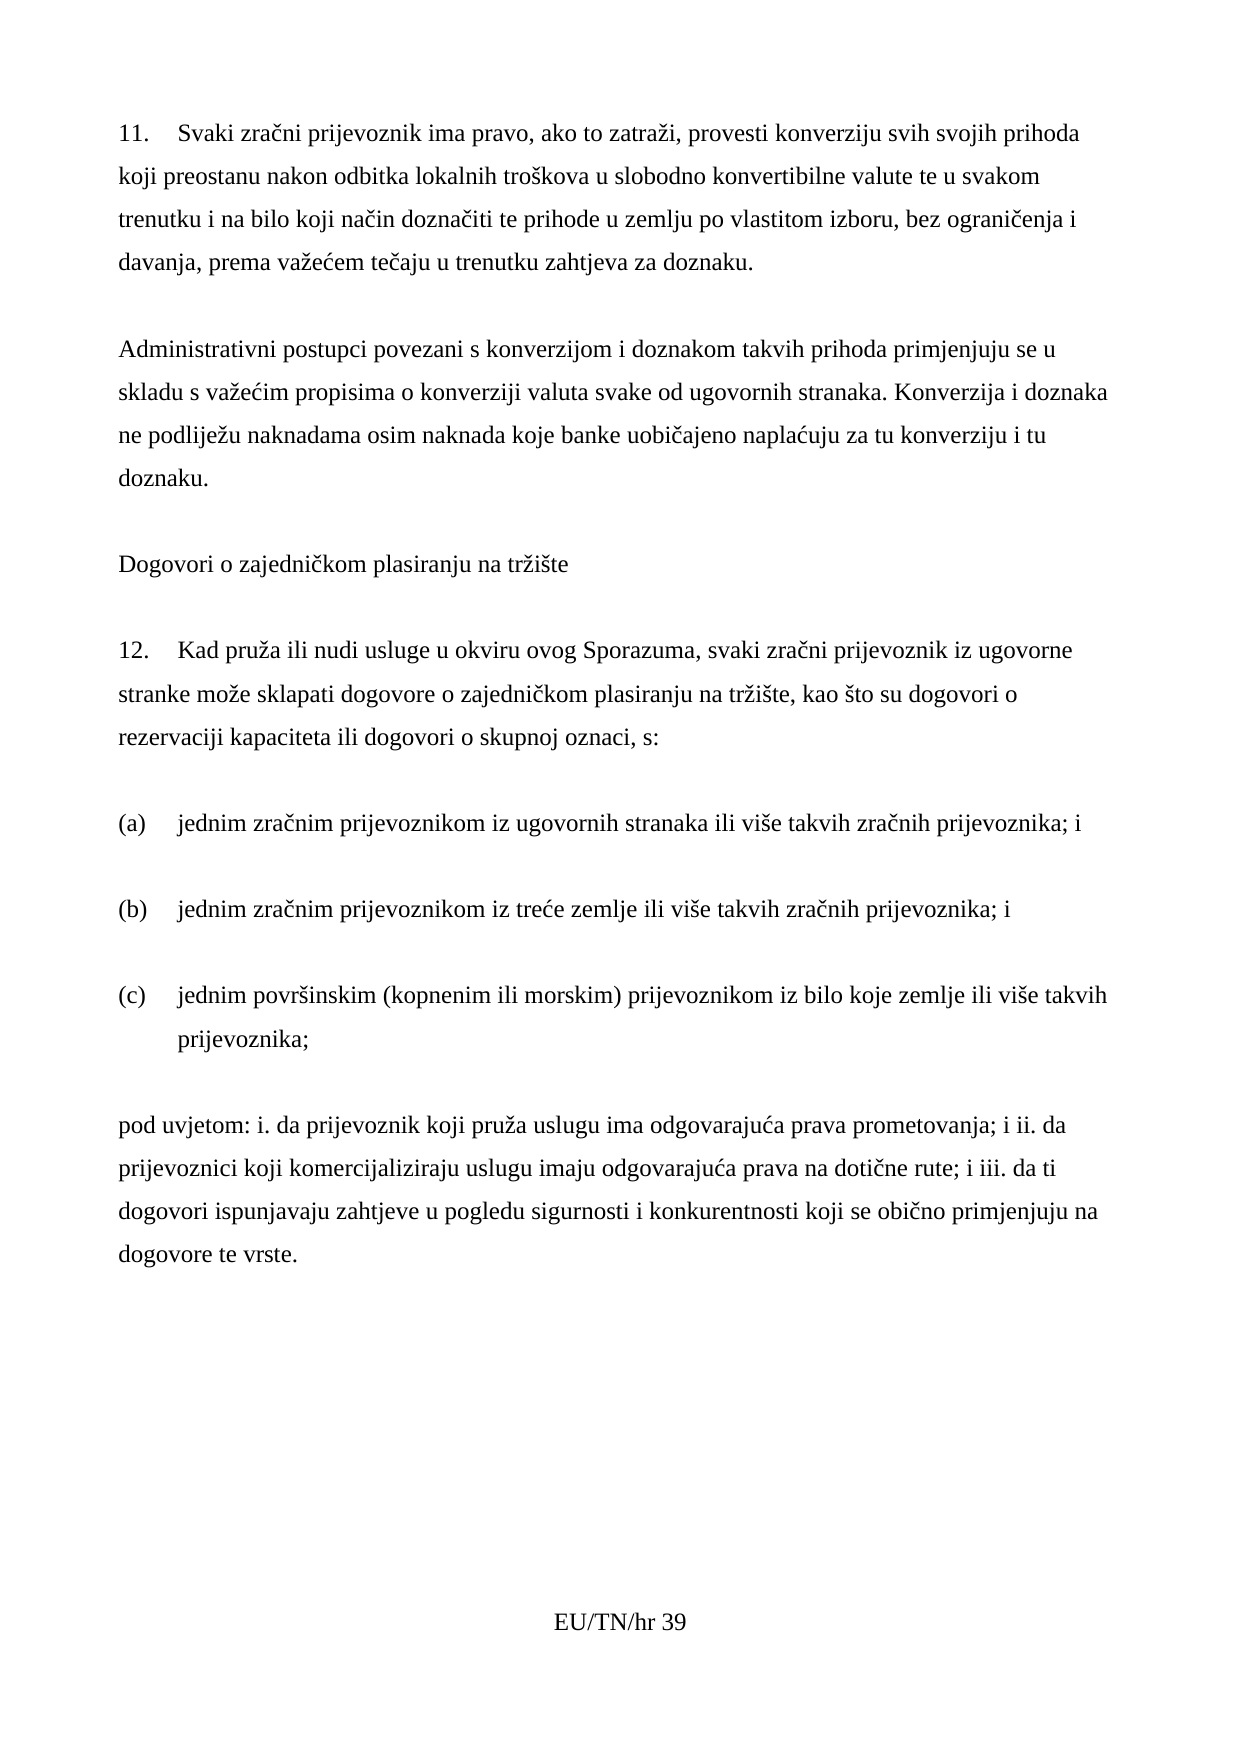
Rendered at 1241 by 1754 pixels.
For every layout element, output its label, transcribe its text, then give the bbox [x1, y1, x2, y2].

text 11. Svaki zračni prijevoznik ima pravo, ako to zatraži, provesti konverziju svih svojih prihoda koji preostanu nakon odbitka lokalnih troškova u slobodno konvertibilne valute te u svakom trenutku i na bilo koji način doznačiti te prihode u zemlju po vlastitom izboru, bez ograničenja i davanja, prema važećem tečaju u trenutku zahtjeva za doznaku. [118, 118, 1122, 276]
text pod uvjetom: i. da prijevoznik koji pruža uslugu ima odgovarajuća prava prometovanja; i ii. da prijevoznici koji komercijaliziraju uslugu imaju odgovarajuća prava na dotične rute; i iii. da ti dogovori ispunjavaju zahtjeve u pogledu sigurnosti i konkurentnosti koji se obično primjenjuju na dogovore te vrste. [118, 1110, 1122, 1268]
text Dogovori o zajedničkom plasiranju na tržište [118, 549, 1122, 578]
text 12. Kad pruža ili nudi usluge u okviru ovog Sporazuma, svaki zračni prijevoznik iz ugovorne stranke može sklapati dogovore o zajedničkom plasiranju na tržište, kao što su dogovori o rezervaciji kapaciteta ili dogovori o skupnoj oznaci, s: [118, 636, 1122, 751]
text Administrativni postupci povezani s konverzijom i doznakom takvih prihoda primjenjuju se u skladu s važećim propisima o konverziji valuta svake od ugovornih stranaka. Konverzija i doznaka ne podliježu naknadama osim naknada koje banke uobičajeno naplaćuju za tu konverziju i tu doznaku. [118, 334, 1122, 492]
text (c) jednim površinskim (kopnenim ili morskim) prijevoznikom iz bilo koje zemlje ili više takvih prijevoznika; [118, 981, 1122, 1052]
text (a) jednim zračnim prijevoznikom iz ugovornih stranaka ili više takvih zračnih prijevoznika; i [118, 808, 1122, 837]
text (b) jednim zračnim prijevoznikom iz treće zemlje ili više takvih zračnih prijevoznika; i [118, 894, 1122, 923]
